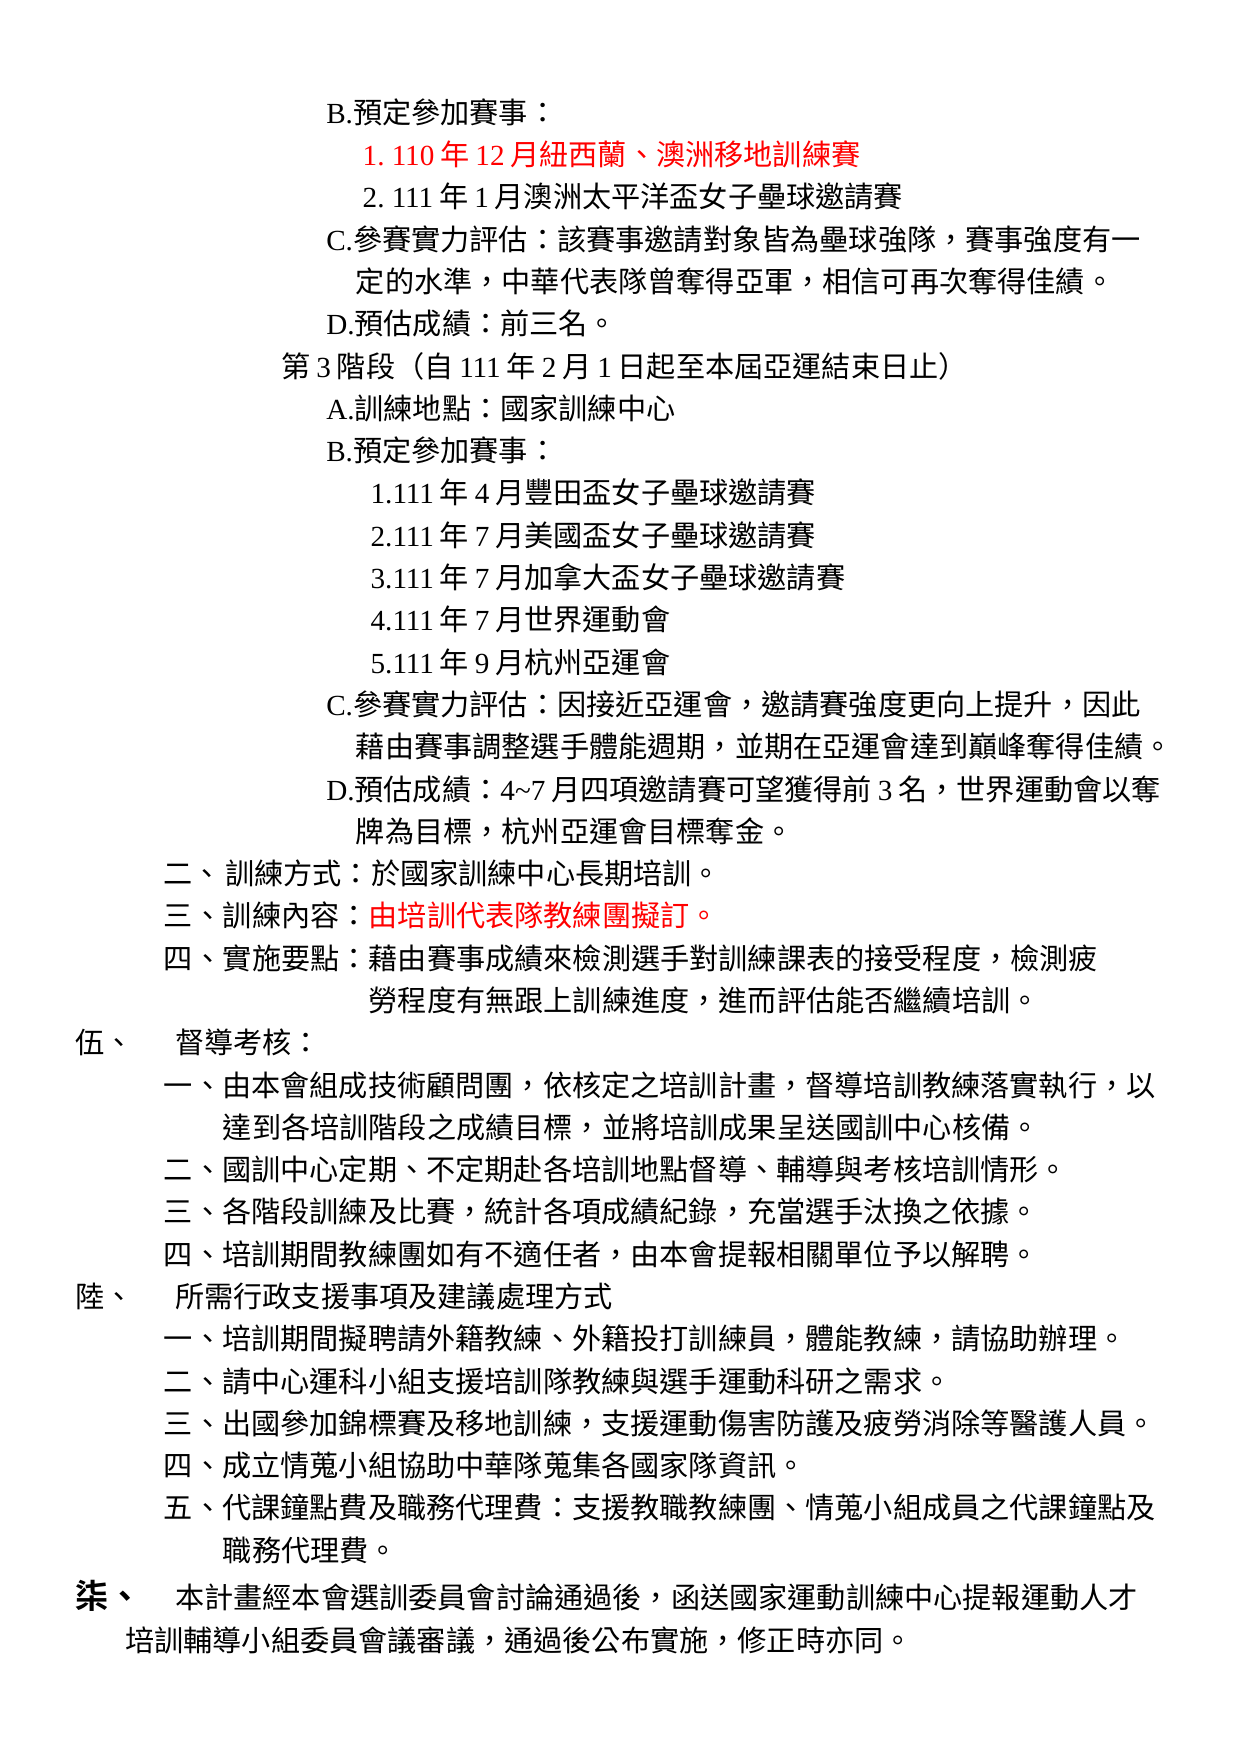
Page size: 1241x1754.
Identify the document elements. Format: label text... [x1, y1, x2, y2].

list 本計畫經本會選訓委員會討論通過後，函送國家運動訓練中心提報運動人才培訓輔導小組委員會議審議，通過後公布實施，修正時亦同。 [75, 1570, 1165, 1660]
list 培訓期間教練團如有不適任者，由本會提報相關單位予以解聘。 [164, 1231, 1237, 1274]
list 111年7月加拿大盃女子壘球邀請賽 [370, 555, 1165, 597]
list 111年7月世界運動會 [370, 597, 1165, 639]
list 督導考核： [75, 1020, 1165, 1062]
text 第3階段（自111年2月1日起至本屆亞運結束日止） [75, 343, 1165, 386]
list 1. 110年12月紐西蘭、澳洲移地訓練賽 [326, 132, 1165, 174]
list 參賽實力評估：因接近亞運會，邀請賽強度更向上提升，因此藉由賽事調整選手體能週期，並期在亞運會達到巔峰奪得佳績。 [326, 682, 1165, 766]
list 代課鐘點費及職務代理費：支援教職教練團、情蒐小組成員之代課鐘點及職務代理費。 [164, 1485, 1165, 1570]
list 實施要點：藉由賽事成績來檢測選手對訓練課表的接受程度，檢測疲 勞程度有無跟上訓練進度，進而評估能否繼續培訓。 [164, 935, 1165, 1020]
list 111年4月豐田盃女子壘球邀請賽 [370, 470, 1165, 512]
list 由本會組成技術顧問團，依核定之培訓計畫，督導培訓教練落實執行，以達到各培訓階段之成績目標，並將培訓成果呈送國訓中心核備。 [164, 1062, 1165, 1147]
list 各階段訓練及比賽，統計各項成績紀錄，充當選手汰換之依據。 [125, 1189, 1240, 1231]
list 所需行政支援事項及建議處理方式 [75, 1274, 1165, 1316]
list 參賽實力評估：該賽事邀請對象皆為壘球強隊，賽事強度有一定的水準，中華代表隊曾奪得亞軍，相信可再次奪得佳績。 [326, 216, 1165, 301]
list 培訓期間擬聘請外籍教練、外籍投打訓練員，體能教練，請協助辦理。 [164, 1316, 1165, 1358]
list 預估成績：前三名。 [125, 301, 1165, 343]
list 請中心運科小組支援培訓隊教練與選手運動科研之需求。 [164, 1358, 1165, 1401]
list 訓練方式：於國家訓練中心長期培訓。 [75, 851, 1165, 893]
list 預定參加賽事： [125, 89, 1165, 132]
list 出國參加錦標賽及移地訓練，支援運動傷害防護及疲勞消除等醫護人員。 [164, 1401, 1165, 1443]
list 111年9月杭州亞運會 [370, 639, 1165, 682]
list 訓練內容：由培訓代表隊教練團擬訂。 [164, 893, 1165, 935]
list 預定參加賽事： [125, 428, 1165, 470]
list 2. 111年1月澳洲太平洋盃女子壘球邀請賽 [326, 174, 1165, 216]
list 111年7月美國盃女子壘球邀請賽 [370, 512, 1165, 555]
list 訓練地點：國家訓練中心 [125, 386, 1165, 428]
list 成立情蒐小組協助中華隊蒐集各國家隊資訊。 [164, 1443, 1240, 1485]
list 預估成績：4~7月四項邀請賽可望獲得前3名，世界運動會以奪牌為目標，杭州亞運會目標奪金。 [326, 766, 1165, 851]
list 國訓中心定期、不定期赴各培訓地點督導、輔導與考核培訓情形。 [125, 1147, 1240, 1189]
